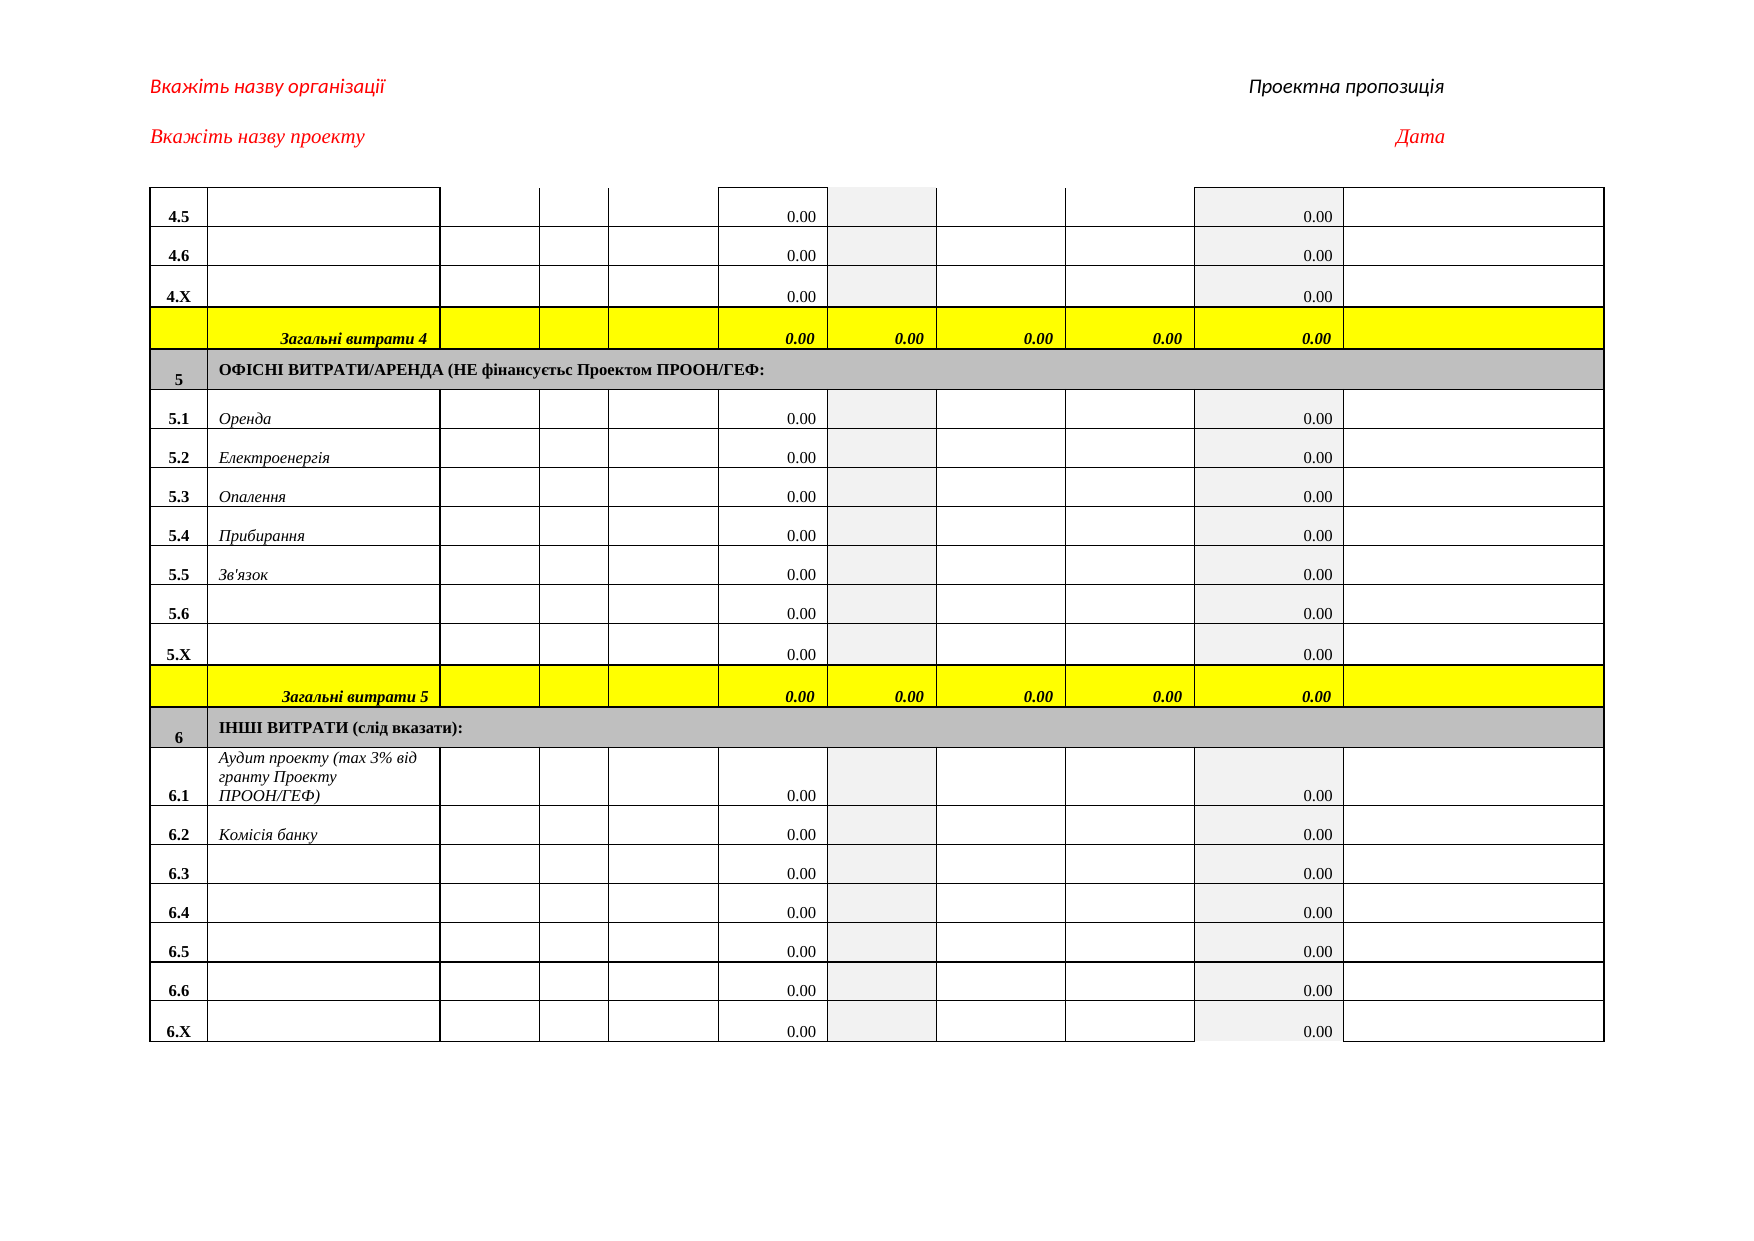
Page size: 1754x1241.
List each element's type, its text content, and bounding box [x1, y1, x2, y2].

table_cell [208, 266, 439, 306]
table_cell [540, 390, 608, 428]
table_cell [609, 585, 718, 623]
table_cell [151, 666, 207, 706]
table_cell [937, 390, 1065, 428]
table_cell [609, 546, 718, 584]
table_cell [937, 227, 1065, 265]
table_cell [937, 845, 1065, 883]
table_cell [1066, 923, 1194, 961]
table_cell [1066, 390, 1194, 428]
table_cell 0.00 [1195, 624, 1343, 664]
table_cell [441, 308, 539, 348]
table_cell [1344, 507, 1603, 545]
table_cell [828, 266, 936, 306]
table_cell [1344, 963, 1603, 1000]
table_cell [1344, 923, 1603, 961]
table_cell [1066, 546, 1194, 584]
table_cell [828, 806, 936, 844]
table_cell [539, 187, 609, 226]
table_cell 0.00 [719, 227, 827, 265]
table_cell [828, 429, 936, 467]
table_cell [828, 507, 936, 545]
table_cell 0.00 [828, 308, 936, 348]
table_cell Загальні витрати 5 [208, 666, 439, 706]
table_cell [1066, 585, 1194, 623]
table_cell [540, 308, 608, 348]
table_cell [1066, 748, 1194, 805]
table_cell 0.00 [1195, 845, 1343, 883]
table_cell 0.00 [1195, 923, 1343, 961]
table_cell [828, 227, 936, 265]
table_cell [441, 806, 539, 844]
table_cell [1344, 390, 1603, 428]
table_cell ІНШІ ВИТРАТИ (слід вказати): [208, 708, 1603, 747]
table_cell [441, 227, 539, 265]
table_cell [937, 884, 1065, 922]
table_cell 0.00 [1195, 546, 1343, 584]
table_cell Зв'язок [208, 546, 439, 584]
table_cell [1344, 188, 1603, 226]
table_cell [540, 963, 608, 1000]
table_cell [609, 187, 718, 226]
table_cell [828, 748, 936, 805]
table_cell 0.00 [1195, 666, 1343, 706]
table_cell 0.00 [1195, 884, 1343, 922]
table_cell [151, 308, 207, 348]
table_cell [1066, 507, 1194, 545]
table_cell [828, 1001, 936, 1041]
table_cell [937, 624, 1065, 664]
table_cell 0.00 [719, 845, 827, 883]
table_cell 5.6 [151, 585, 207, 623]
table_cell [540, 923, 608, 961]
table_cell [441, 468, 539, 506]
table_cell [609, 266, 718, 306]
table_cell [937, 963, 1065, 1000]
table_cell [540, 585, 608, 623]
table_cell [828, 390, 936, 428]
table_cell 0.00 [1195, 507, 1343, 545]
table_cell [540, 666, 608, 706]
table_cell 0.00 [719, 308, 827, 348]
table_cell [937, 468, 1065, 506]
table_cell [609, 429, 718, 467]
table_cell [1344, 585, 1603, 623]
table_cell [540, 806, 608, 844]
table_cell 0.00 [1195, 748, 1343, 805]
table_cell [208, 585, 439, 623]
table_cell [1344, 266, 1603, 306]
table_cell [208, 188, 439, 226]
table_cell [609, 884, 718, 922]
table_cell 6.6 [151, 963, 207, 1000]
table_cell [828, 468, 936, 506]
table_cell [1066, 468, 1194, 506]
table_cell 0.00 [719, 1001, 827, 1041]
table_cell [441, 546, 539, 584]
table_cell [1066, 624, 1194, 664]
table_cell [937, 806, 1065, 844]
table_cell [937, 507, 1065, 545]
table_cell [609, 845, 718, 883]
table_cell [1344, 884, 1603, 922]
table_cell [441, 884, 539, 922]
table_cell [441, 748, 539, 805]
table_cell 0.00 [719, 624, 827, 664]
table_cell [828, 585, 936, 623]
table_cell [208, 963, 439, 1000]
table_cell [208, 884, 439, 922]
table_cell [540, 845, 608, 883]
table_cell [441, 390, 539, 428]
table_cell [609, 308, 718, 348]
table_cell [540, 468, 608, 506]
table_cell [441, 507, 539, 545]
table_cell 0.00 [719, 266, 827, 306]
table_cell [609, 806, 718, 844]
table_cell [540, 429, 608, 467]
table_cell 0.00 [1195, 585, 1343, 623]
table_cell 5.X [151, 624, 207, 664]
table_cell [441, 266, 539, 306]
table_cell [540, 884, 608, 922]
table_cell [1344, 546, 1603, 584]
table_cell Електроенергія [208, 429, 439, 467]
table_cell [540, 546, 608, 584]
table_cell 0.00 [719, 666, 827, 706]
table_cell [1066, 266, 1194, 306]
table_cell Прибирання [208, 507, 439, 545]
table_cell [1344, 748, 1603, 805]
table_cell 4.5 [151, 188, 207, 226]
table_cell 0.00 [1195, 429, 1343, 467]
table_cell 5.4 [151, 507, 207, 545]
table_cell [441, 845, 539, 883]
table_cell 0.00 [937, 666, 1065, 706]
table_cell 0.00 [1066, 666, 1194, 706]
table_cell [1344, 429, 1603, 467]
table_cell 0.00 [719, 188, 827, 226]
table_cell 5.1 [151, 390, 207, 428]
table_cell 0.00 [1195, 266, 1343, 306]
table_cell Опалення [208, 468, 439, 506]
table_cell [609, 666, 718, 706]
table_cell [937, 546, 1065, 584]
table_cell [937, 585, 1065, 623]
table_cell [540, 507, 608, 545]
table_cell 0.00 [1195, 468, 1343, 506]
table_cell [540, 624, 608, 664]
table_cell [1344, 227, 1603, 265]
table_cell [441, 624, 539, 664]
table_cell Комісія банку [208, 806, 439, 844]
table_cell [1066, 806, 1194, 844]
table_cell [609, 963, 718, 1000]
table_cell [937, 923, 1065, 961]
table_cell [540, 1001, 608, 1041]
table_cell [1066, 963, 1194, 1000]
table_cell 0.00 [719, 429, 827, 467]
table_cell [208, 227, 439, 265]
table_cell 6.3 [151, 845, 207, 883]
table_cell 0.00 [1195, 963, 1343, 1000]
table_cell [609, 390, 718, 428]
table_cell [609, 624, 718, 664]
table_cell 5.2 [151, 429, 207, 467]
table_cell 0.00 [719, 806, 827, 844]
table_cell [1066, 227, 1194, 265]
table_cell 4.6 [151, 227, 207, 265]
table_cell [208, 845, 439, 883]
table_cell 0.00 [1066, 308, 1194, 348]
table_cell Оренда [208, 390, 439, 428]
table_cell Аудит проекту (max 3% від гранту Проекту ПРООН/ГЕФ) [208, 748, 439, 805]
table_cell 0.00 [719, 546, 827, 584]
table_cell [609, 507, 718, 545]
table_cell 0.00 [719, 923, 827, 961]
table_cell [609, 468, 718, 506]
table_cell [937, 429, 1065, 467]
table_cell 0.00 [719, 468, 827, 506]
table_cell [1344, 624, 1603, 664]
table_cell [208, 624, 439, 664]
table_cell 0.00 [719, 585, 827, 623]
table_cell [1344, 666, 1603, 706]
table_cell 6.1 [151, 748, 207, 805]
table_cell [828, 845, 936, 883]
table_cell 0.00 [1195, 390, 1343, 428]
table_cell [1066, 845, 1194, 883]
table_cell 6 [151, 708, 207, 747]
table_cell [441, 923, 539, 961]
table_cell Загальні витрати 4 [208, 308, 439, 348]
table_cell 5 [151, 350, 207, 389]
table_cell [1344, 1001, 1603, 1041]
table_cell [441, 585, 539, 623]
table_cell 4.X [151, 266, 207, 306]
table_cell [1066, 1001, 1194, 1041]
table_cell [937, 748, 1065, 805]
table_cell 6.4 [151, 884, 207, 922]
table_cell [441, 429, 539, 467]
table_cell 0.00 [937, 308, 1065, 348]
table_cell 0.00 [719, 390, 827, 428]
table_cell 0.00 [1195, 188, 1343, 226]
table_cell 0.00 [1195, 227, 1343, 265]
table_cell [1344, 806, 1603, 844]
table_cell 0.00 [719, 507, 827, 545]
table_cell [1066, 187, 1194, 226]
table_cell [828, 546, 936, 584]
table_cell [208, 923, 439, 961]
table_cell ОФІСНІ ВИТРАТИ/АРЕНДА (НЕ фінансуєтьс Проектом ПРООН/ГЕФ: [208, 350, 1603, 389]
table_cell [609, 1001, 718, 1041]
table_cell [1066, 429, 1194, 467]
table_cell [540, 266, 608, 306]
table_cell [828, 884, 936, 922]
table_cell 0.00 [719, 748, 827, 805]
table_cell [828, 963, 936, 1000]
table_cell 0.00 [719, 884, 827, 922]
table_cell [937, 1001, 1065, 1041]
table_cell 0.00 [1195, 1001, 1343, 1041]
table_cell [609, 923, 718, 961]
table_cell 6.X [151, 1001, 207, 1041]
table_cell [441, 963, 539, 1000]
table_cell [441, 1001, 539, 1041]
table_cell [609, 227, 718, 265]
table_cell [828, 187, 936, 226]
table_cell 5.5 [151, 546, 207, 584]
table_cell [540, 227, 608, 265]
table_cell [1344, 308, 1603, 348]
table_cell [828, 923, 936, 961]
table_cell [1344, 845, 1603, 883]
table_cell [1344, 468, 1603, 506]
table_cell 6.5 [151, 923, 207, 961]
table_cell [936, 187, 1066, 226]
table_cell 6.2 [151, 806, 207, 844]
table_cell [937, 266, 1065, 306]
table_cell [441, 187, 539, 226]
table_cell [208, 1001, 439, 1041]
table_cell 0.00 [1195, 806, 1343, 844]
table_cell [441, 666, 539, 706]
table_cell 0.00 [828, 666, 936, 706]
table_cell 5.3 [151, 468, 207, 506]
table_cell 0.00 [719, 963, 827, 1000]
table_cell [609, 748, 718, 805]
table_cell [1066, 884, 1194, 922]
table_cell 0.00 [1195, 308, 1343, 348]
table_cell [540, 748, 608, 805]
table_cell [828, 624, 936, 664]
